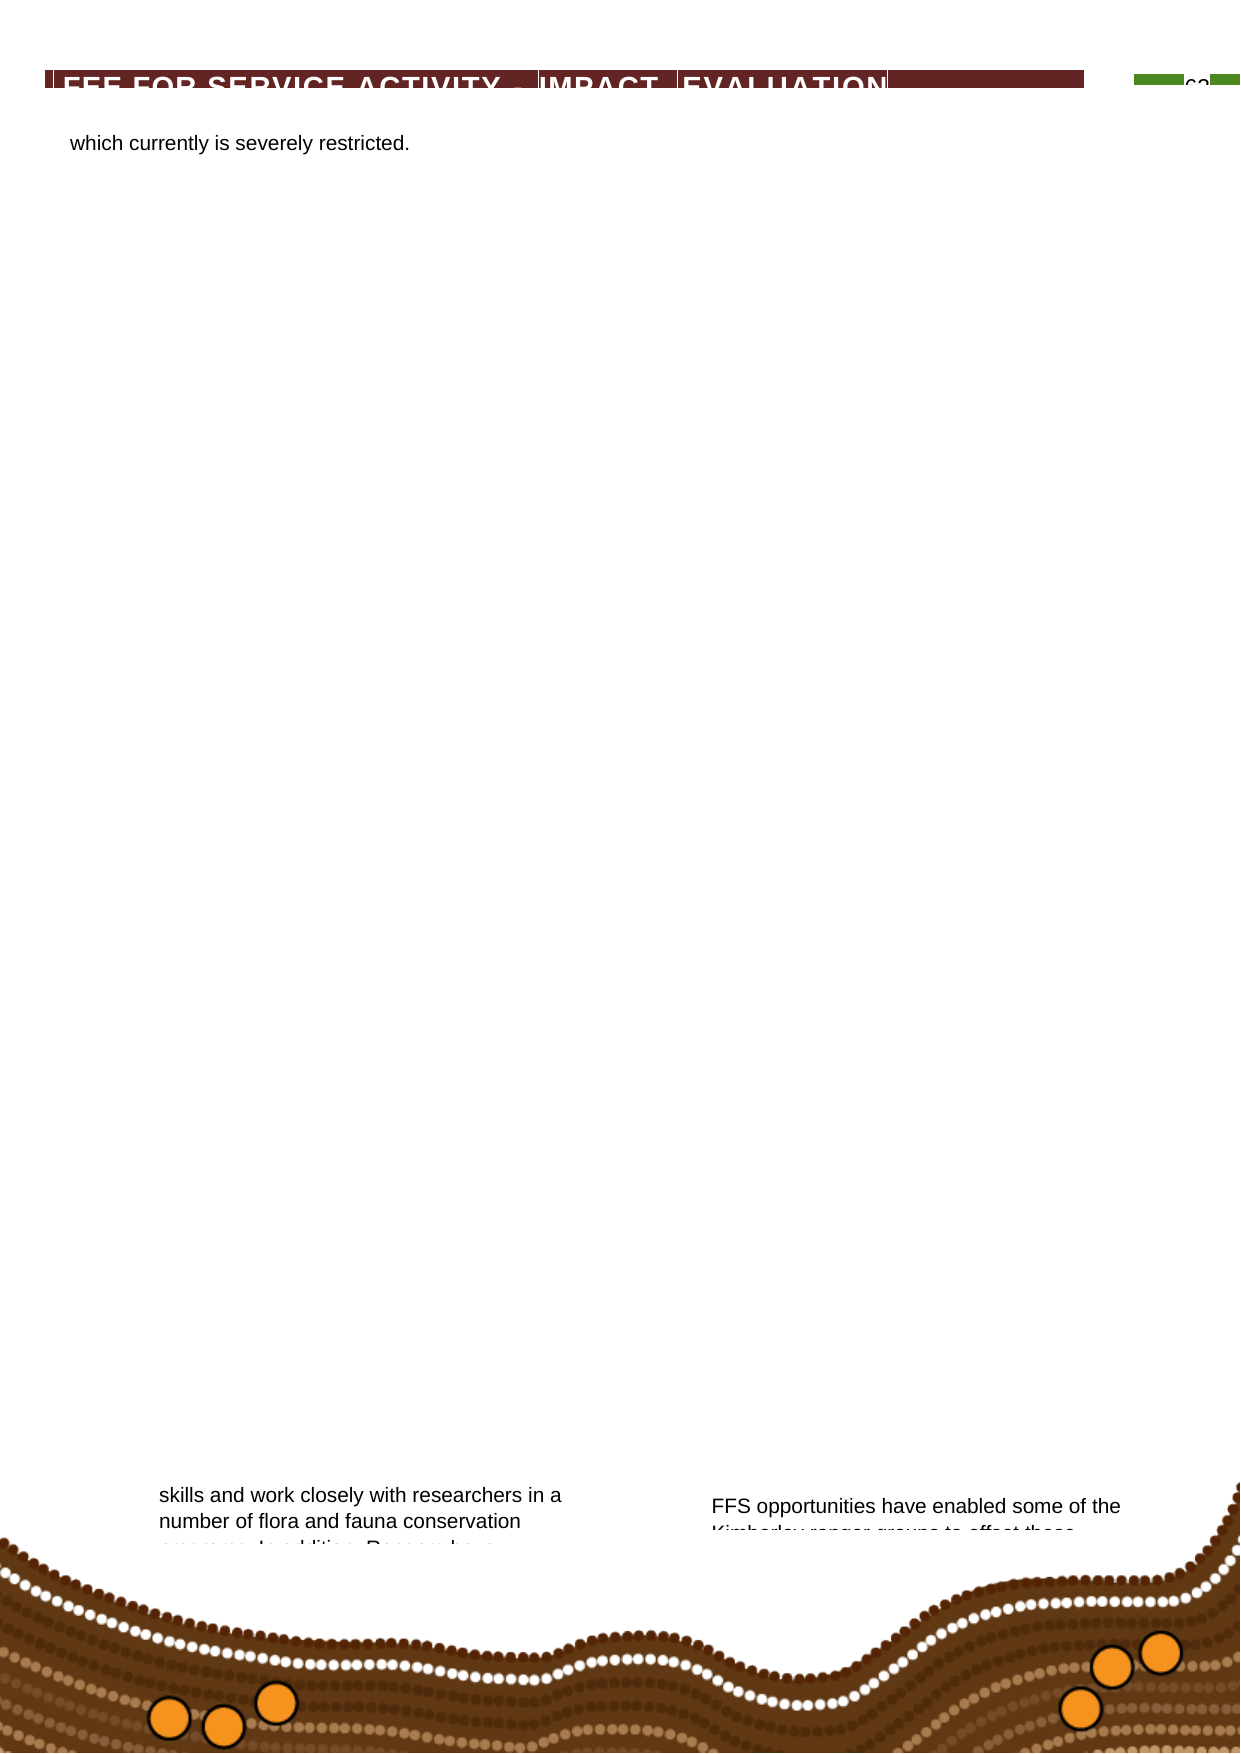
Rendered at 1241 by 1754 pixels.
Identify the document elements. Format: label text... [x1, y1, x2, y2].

picture [0, 1482, 1240, 1753]
